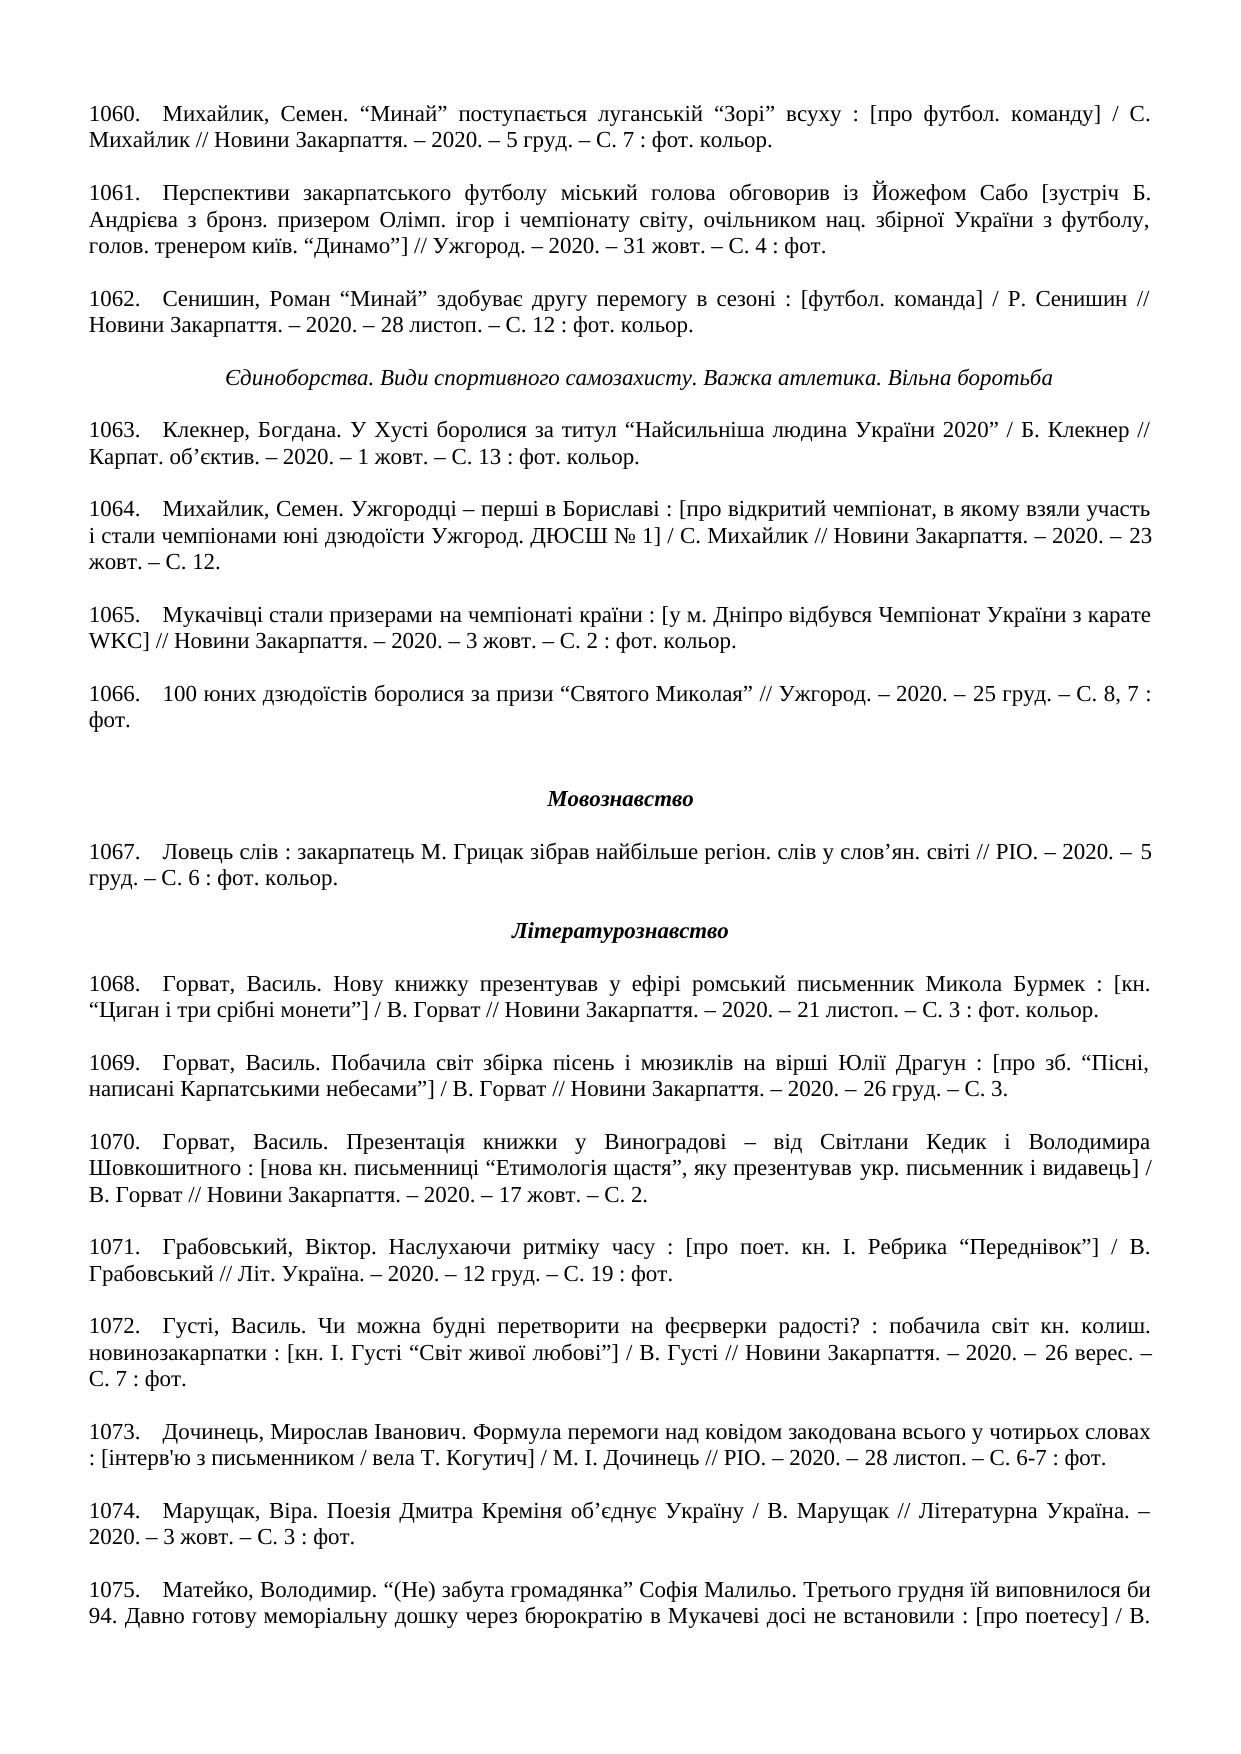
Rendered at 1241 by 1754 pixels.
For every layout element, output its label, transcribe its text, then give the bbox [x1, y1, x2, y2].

list Перспективи закарпатського футболу міський голова обговорив із Йожефом Сабо [зустріч Б. Андрієва з бронз. призером Олімп. ігор і чемпіонату світу, очільником нац. збірної України з футболу, голов. тренером київ. “Динамо”] // Ужгород. – 2020. – 31 жовт. – С. 4 : фот. [89, 179, 1152, 232]
list Перспективи закарпатського футболу міський голова обговорив із Йожефом Сабо [зустріч Б. Андрієва з бронз. призером Олімп. ігор і чемпіонату світу, очільником нац. збірної України з футболу, голов. тренером київ. “Динамо”] // Ужгород. – 2020. – 31 жовт. – С. 4 : фот. [401, 232, 1152, 258]
list Марущак, Віра. Поезія Дмитра Креміня об’єднує Україну / В. Марущак // Літературна Україна. – 2020. – 3 жовт. – С. 3 : фот. [89, 1497, 1152, 1550]
list Густі, Василь. Чи можна будні перетворити на феєрверки радості? : побачила світ кн. колиш. новинозакарпатки : [кн. І. Густі “Світ живої любовіˮ] / В. Густі // Новини Закарпаття. – 2020. – 26 верес. – С. 7 : фот. [89, 1312, 1152, 1392]
list Михайлик, Семен. Ужгородці – перші в Бориславі : [про відкритий чемпіонат, в якому взяли участь і стали чемпіонами юні дзюдоїсти Ужгород. ДЮСШ № 1] / С. Михайлик // Новини Закарпаття. – 2020. – 23 жовт. – С. 12. [89, 496, 1152, 574]
list Сенишин, Роман “Минайˮ здобуває другу перемогу в сезоні : [футбол. команда] / Р. Сенишин // Новини Закарпаття. – 2020. – 28 листоп. – С. 12 : фот. кольор. [89, 285, 1152, 337]
list Єдиноборства. Види спортивного самозахисту. Важка атлетика. Вільна боротьба [126, 364, 1152, 390]
list Грабовський, Віктор. Наслухаючи ритміку часу : [про поет. кн. І. Ребрика “Переднівокˮ] / В. Грабовський // Літ. Україна. – 2020. – 12 груд. – С. 19 : фот. [89, 1233, 1152, 1286]
list Клекнер, Богдана. У Хусті боролися за титул “Найсильніша людина України 2020ˮ / Б. Клекнер // Карпат. об’єктив. – 2020. – 1 жовт. – С. 13 : фот. кольор. [89, 416, 1152, 469]
list Михайлик, Семен. “Минайˮ поступається луганській “Зоріˮ всуху : [про футбол. команду] / С. Михайлик // Новини Закарпаття. – 2020. – 5 груд. – С. 7 : фот. кольор. [89, 100, 1152, 153]
list Горват, Василь. Побачила світ збірка пісень і мюзиклів на вірші Юлії Драгун : [про зб. “Пісні, написані Карпатськими небесамиˮ] / В. Горват // Новини Закарпаття. – 2020. – 26 груд. – С. 3. [89, 1049, 1152, 1102]
text Літературознавство [89, 917, 1152, 943]
list Дочинець, Мирослав Іванович. Формула перемоги над ковідом закодована всього у чотирьох словах : [інтерв'ю з письменником / вела Т. Когутич] / М. І. Дочинець // РІО. – 2020. – 28 листоп. – С. 6-7 : фот. [89, 1418, 1152, 1471]
list 100 юних дзюдоїстів боролися за призи “Святого Миколаяˮ // Ужгород. – 2020. – 25 груд. – С. 8, 7 : фот. [89, 680, 1152, 733]
list Горват, Василь. Нову книжку презентував у ефірі ромський письменник Микола Бурмек : [кн. “Циган і три срібні монетиˮ] / В. Горват // Новини Закарпаття. – 2020. – 21 листоп. – С. 3 : фот. кольор. [89, 970, 1152, 1023]
list Ловець слів : закарпатець М. Грицак зібрав найбільше регіон. слів у слов’ян. світі // РІО. – 2020. – 5 груд. – С. 6 : фот. кольор. [89, 838, 1152, 891]
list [89, 1576, 1152, 1629]
text Мовознавство [89, 785, 1152, 812]
list Горват, Василь. Презентація книжки у Виноградові – від Світлани Кедик і Володимира Шовкошитного : [нова кн. письменниці “Етимологія щастяˮ, яку презентував укр. письменник і видавець] / В. Горват // Новини Закарпаття. – 2020. – 17 жовт. – С. 2. [89, 1128, 1152, 1207]
list Мукачівці стали призерами на чемпіонаті країни : [у м. Дніпро відбувся Чемпіонат України з карате WKC] // Новини Закарпаття. – 2020. – 3 жовт. – С. 2 : фот. кольор. [89, 601, 1152, 654]
